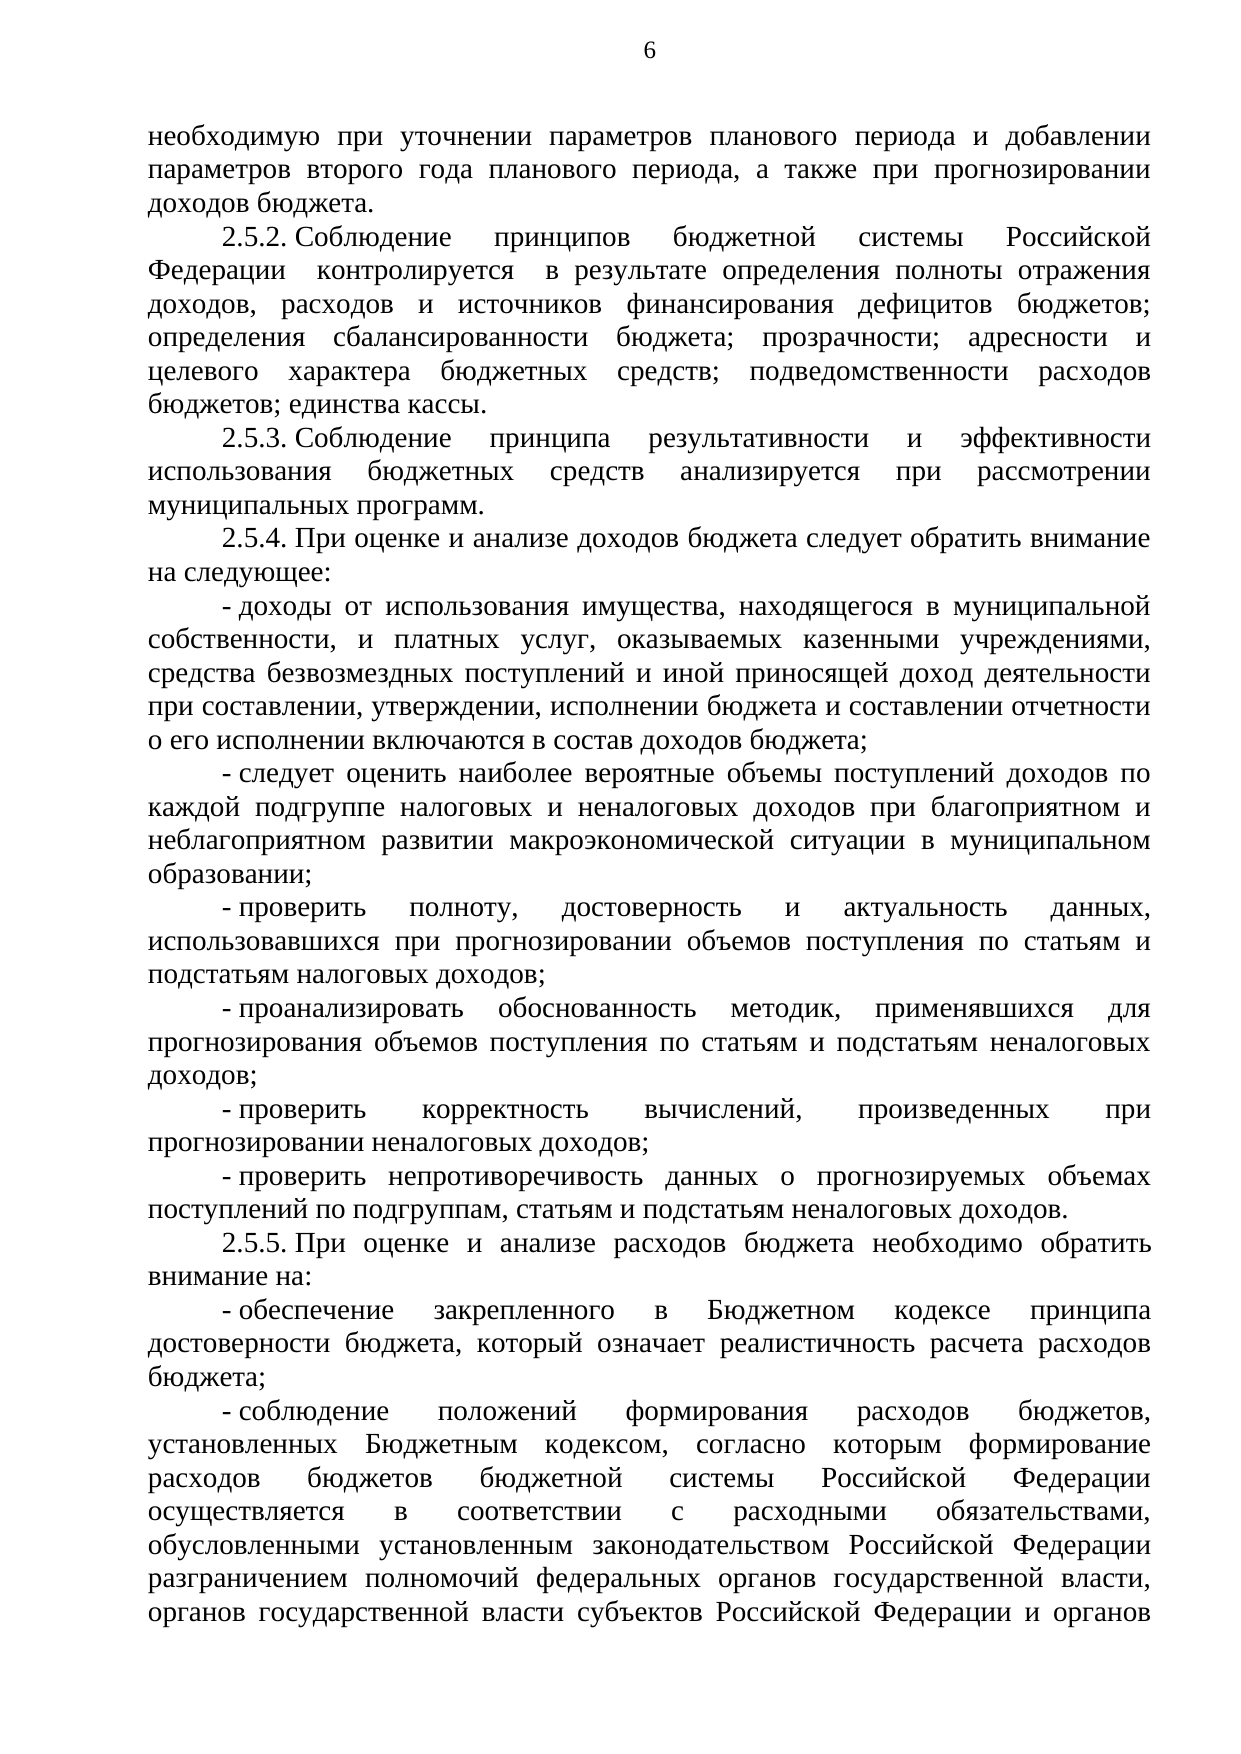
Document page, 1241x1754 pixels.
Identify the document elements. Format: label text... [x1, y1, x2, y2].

text - следует оценить наиболее вероятные объемы поступлений доходов по каждой подгруппе налоговых и неналоговых доходов при благоприятном и неблагоприятном развитии макроэкономической ситуации в муниципальном образовании; [148, 755, 1152, 889]
text 2.5.4. При оценке и анализе доходов бюджета следует обратить внимание на следующее: [148, 521, 1152, 588]
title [148, 118, 1152, 219]
title - обеспечение закрепленного в Бюджетном кодексе принципа достоверности бюджета, который означает реалистичность расчета расходов бюджета; [148, 1292, 1152, 1393]
text - проверить непротиворечивость данных о прогнозируемых объемах поступлений по подгруппам, статьям и подстатьям неналоговых доходов. [148, 1158, 1152, 1225]
title 2.5.3. Соблюдение принципа результативности и эффективности использования бюджетных средств анализируется при рассмотрении муниципальных программ. [148, 420, 1152, 521]
title 2.5.5. При оценке и анализе расходов бюджета необходимо обратить внимание на: [148, 1225, 1152, 1292]
title 2.5.2. Соблюдение принципов бюджетной системы Российской Федерации контролируется в результате определения полноты отражения доходов, расходов и источников финансирования дефицитов бюджетов; определения сбалансированности бюджета; прозрачности; адресности и целевого характера бюджетных средств; подведомственности расходов бюджетов; единства кассы. [148, 219, 1152, 420]
text - проанализировать обоснованность методик, применявшихся для прогнозирования объемов поступления по статьям и подстатьям неналоговых доходов; [148, 990, 1152, 1091]
text - проверить полноту, достоверность и актуальность данных, использовавшихся при прогнозировании объемов поступления по статьям и подстатьям налоговых доходов; [148, 889, 1152, 990]
text - доходы от использования имущества, находящегося в муниципальной собственности, и платных услуг, оказываемых казенными учреждениями, средства безвозмездных поступлений и иной приносящей доход деятельности при составлении, утверждении, исполнении бюджета и составлении отчетности о его исполнении включаются в состав доходов бюджета; [148, 588, 1152, 755]
text - проверить корректность вычислений, произведенных при прогнозировании неналоговых доходов; [148, 1091, 1152, 1158]
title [148, 1393, 1152, 1627]
